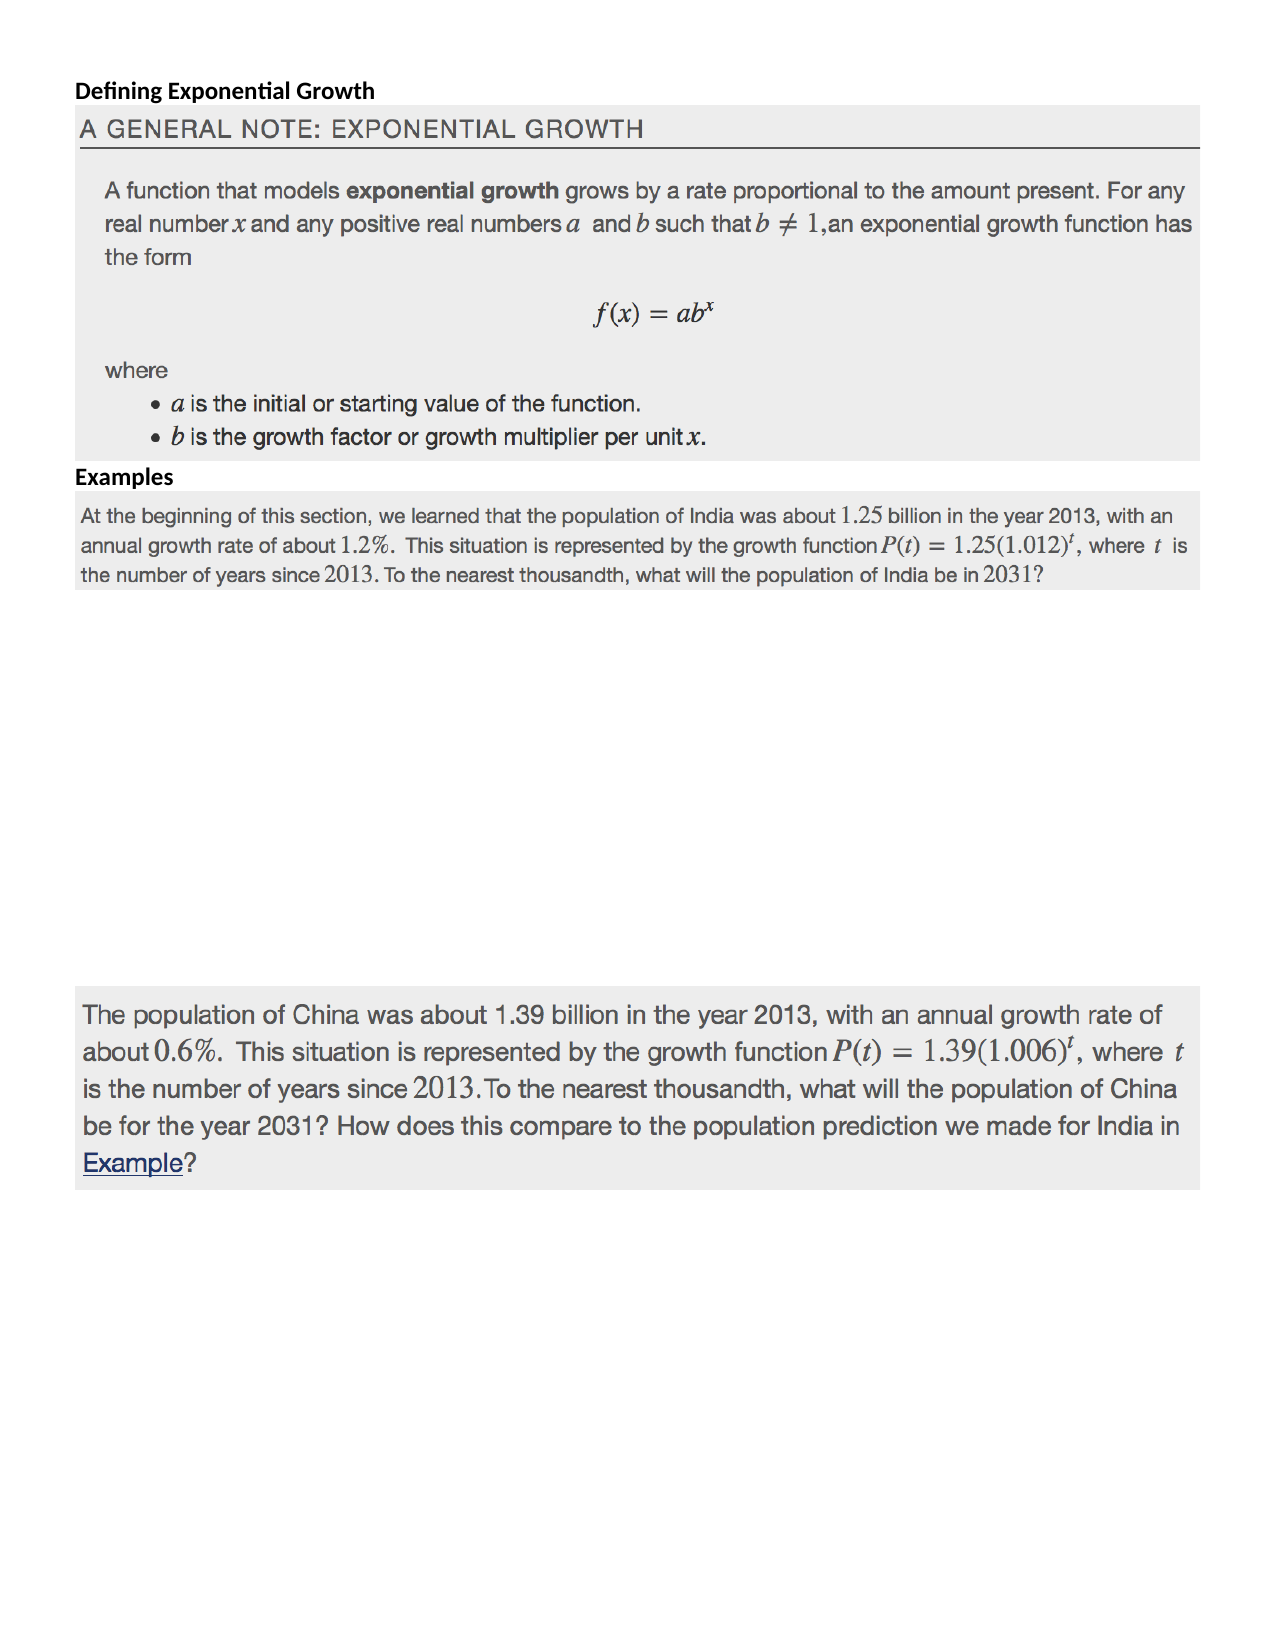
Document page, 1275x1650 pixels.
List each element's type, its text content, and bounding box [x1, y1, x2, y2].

picture [75, 986, 1200, 1190]
text Defining Exponential Growth [75, 75, 1200, 105]
picture [75, 105, 1200, 461]
text Examples [75, 461, 1200, 491]
picture [75, 491, 1200, 590]
